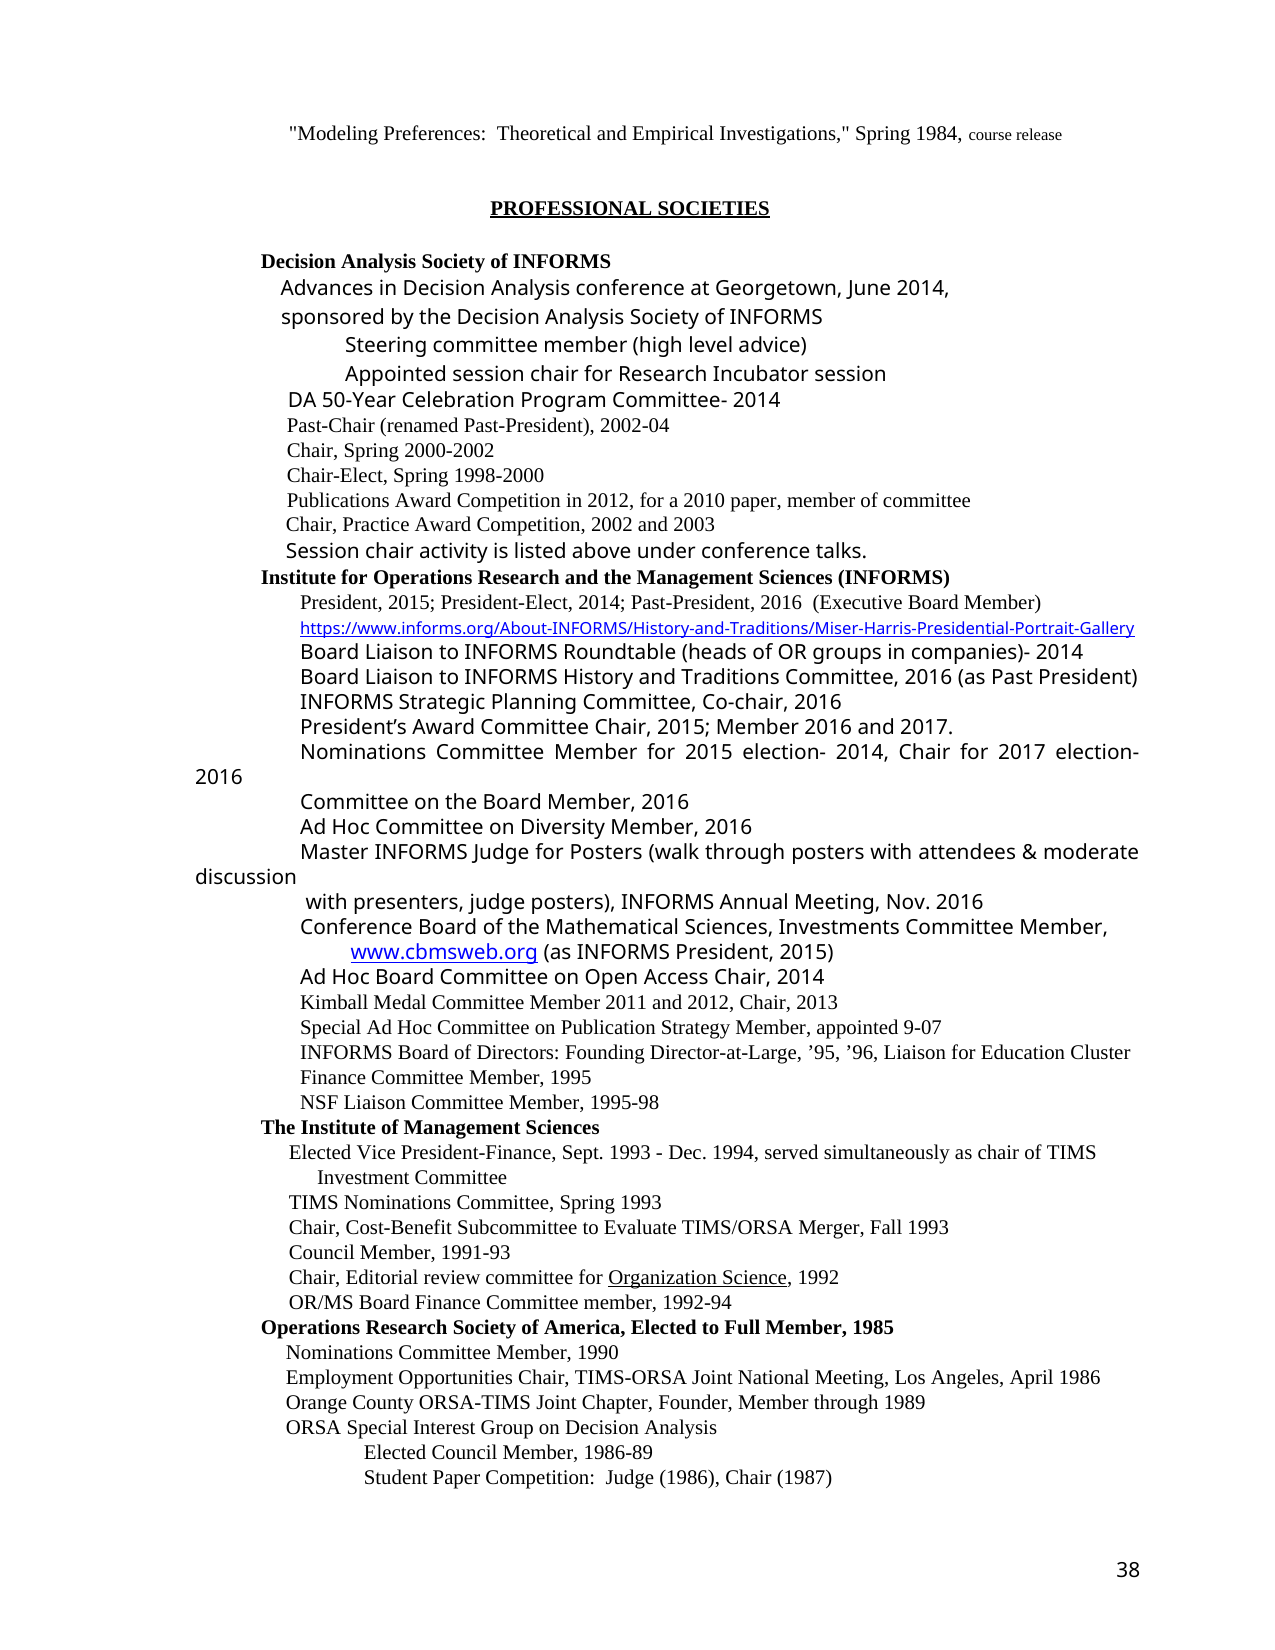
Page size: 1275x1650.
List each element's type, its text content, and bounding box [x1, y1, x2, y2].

text Orange County ORSA-TIMS Joint Chapter, Founder, Member through 1989 [120, 1390, 1140, 1415]
text sponsored by the Decision Analysis Society of INFORMS [270, 302, 1140, 330]
text Ad Hoc Committee on Diversity Member, 2016 [195, 815, 1140, 840]
text Chair, Practice Award Competition, 2002 and 2003 [195, 512, 1140, 536]
text Special Ad Hoc Committee on Publication Strategy Member, appointed 9-07 [120, 1015, 1140, 1040]
text President, 2015; President-Elect, 2014; Past-President, 2016 (Executive Board Member) [120, 590, 1140, 615]
text Steering committee member (high level advice) [120, 330, 1140, 359]
text Elected Council Member, 1986-89 Student Paper Competition: Judge (1986), Chair (1987) [120, 1440, 1140, 1490]
text Ad Hoc Board Committee on Open Access Chair, 2014 [195, 965, 1140, 990]
text President’s Award Committee Chair, 2015; Member 2016 and 2017. [195, 715, 1140, 740]
text Nominations Committee Member, 1990 [120, 1340, 1140, 1365]
text https://www.informs.org/About-INFORMS/History-and-Traditions/Miser-Harris-Presidential-Portrait-Gallery [120, 615, 1140, 640]
text NSF Liaison Committee Member, 1995-98 [120, 1090, 1140, 1115]
text Employment Opportunities Chair, TIMS-ORSA Joint National Meeting, Los Angeles, April 1986 [120, 1365, 1140, 1390]
text Advances in Decision Analysis conference at Georgetown, June 2014, [270, 273, 1140, 302]
text Board Liaison to INFORMS History and Traditions Committee, 2016 (as Past President) [195, 665, 1140, 690]
text Appointed session chair for Research Incubator session [120, 359, 1140, 387]
text DA 50-Year Celebration Program Committee- 2014 [120, 387, 1140, 412]
text Nominations Committee Member for 2015 election- 2014, Chair for 2017 election- 2016 [195, 740, 1140, 790]
text Committee on the Board Member, 2016 [195, 790, 1140, 815]
text TIMS Nominations Committee, Spring 1993 Chair, Cost-Benefit Subcommittee to Evaluate TIMS/ORSA Merger, Fall 1993 [120, 1190, 1140, 1240]
text Conference Board of the Mathematical Sciences, Investments Committee Member, [195, 915, 1140, 940]
text Publications Award Competition in 2012, for a 2010 paper, member of committee [120, 487, 1140, 512]
text Session chair activity is listed above under conference talks. [195, 536, 1140, 565]
text Kimball Medal Committee Member 2011 and 2012, Chair, 2013 [120, 990, 1140, 1015]
text Council Member, 1991-93 [120, 1240, 1140, 1265]
text www.cbmsweb.org (as INFORMS President, 2015) [195, 940, 1140, 965]
text OR/MS Board Finance Committee member, 1992-94 Operations Research Society of America, Elected to Full Member, 1985 [120, 1290, 1140, 1340]
text ORSA Special Interest Group on Decision Analysis [120, 1415, 1140, 1440]
text INFORMS Board of Directors: Founding Director-at-Large, ’95, ’96, Liaison for Education Cluster Finance Committee Member, 1995 [120, 1040, 1140, 1090]
subtitle PROFESSIONAL SOCIETIES [120, 195, 1140, 220]
text with presenters, judge posters), INFORMS Annual Meeting, Nov. 2016 [195, 890, 1140, 915]
text Master INFORMS Judge for Posters (walk through posters with attendees & moderate discussion [195, 840, 1140, 890]
text Board Liaison to INFORMS Roundtable (heads of OR groups in companies)- 2014 [195, 640, 1140, 665]
text Institute for Operations Research and the Management Sciences (INFORMS) [120, 565, 1140, 590]
text INFORMS Strategic Planning Committee, Co-chair, 2016 [195, 690, 1140, 715]
text Decision Analysis Society of INFORMS [120, 248, 1140, 273]
text Elected Vice President-Finance, Sept. 1993 - Dec. 1994, served simultaneously as chair of TIMS Investment Committee [120, 1140, 1140, 1190]
text Past-Chair (renamed Past-President), 2002-04 Chair, Spring 2000-2002 Chair-Elect, Spring 1998-2000 [120, 412, 1140, 487]
text Chair, Editorial review committee for Organization Science, 1992 [120, 1265, 1140, 1290]
text The Institute of Management Sciences [120, 1115, 1140, 1140]
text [120, 120, 1140, 170]
